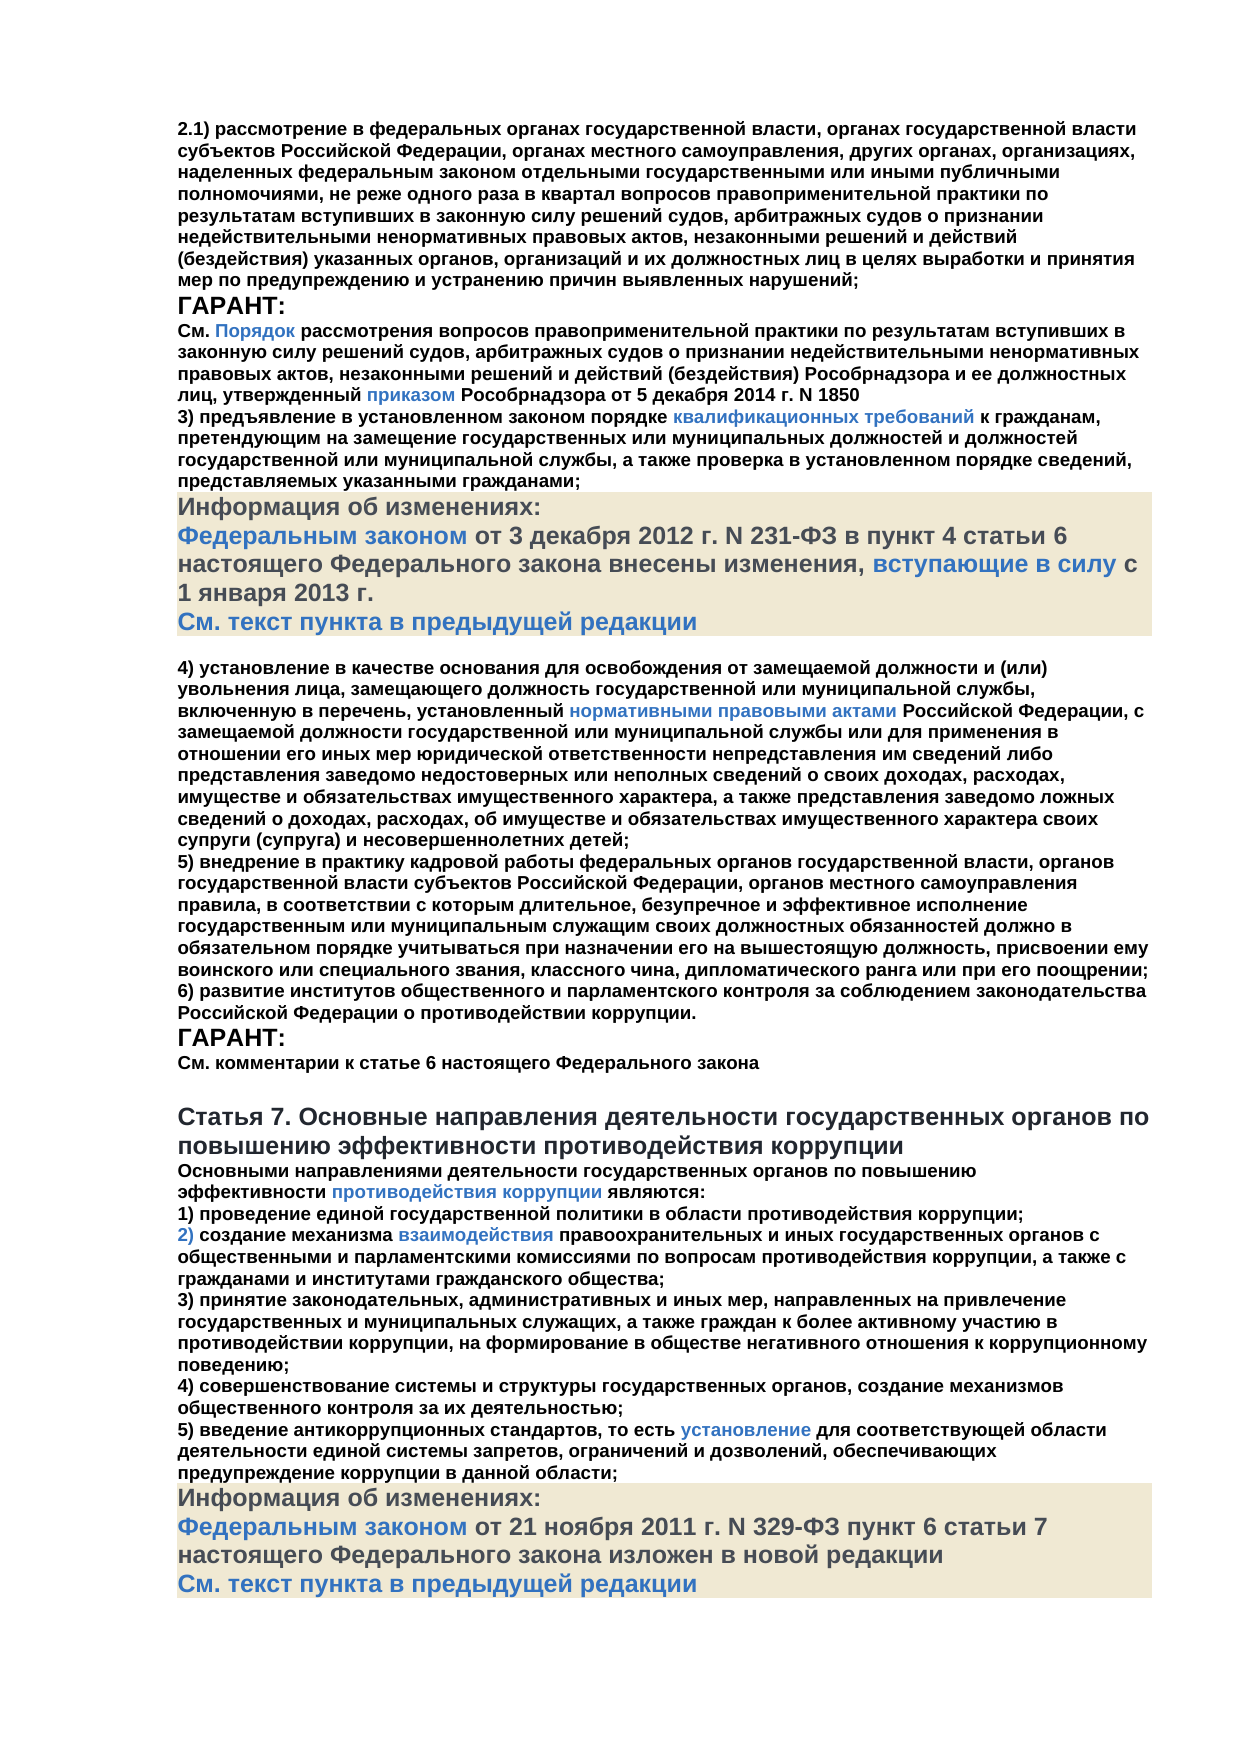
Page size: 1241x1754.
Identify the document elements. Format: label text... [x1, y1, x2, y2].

text Статья 7. Основные направления деятельности государственных органов по повышению эффективности противодействия коррупции [177, 1102, 1152, 1159]
text Информация об изменениях: [177, 1483, 1152, 1512]
text 6) развитие институтов общественного и парламентского контроля за соблюдением законодательства Российской Федерации о противодействии коррупции. [177, 980, 1152, 1023]
text См. комментарии к статье 6 настоящего Федерального закона [177, 1052, 1152, 1073]
text 3) предъявление в установленном законом порядке квалификационных требований к гражданам, претендующим на замещение государственных или муниципальных должностей и должностей государственной или муниципальной службы, а также проверка в установленном порядке сведений, представляемых указанными гражданами; [177, 406, 1152, 492]
text См. текст пункта в предыдущей редакции [177, 1569, 1152, 1598]
text Информация об изменениях: [177, 492, 1152, 521]
text 2.1) рассмотрение в федеральных органах государственной власти, органах государственной власти субъектов Российской Федерации, органах местного самоуправления, других органах, организациях, наделенных федеральным законом отдельными государственными или иными публичными полномочиями, не реже одного раза в квартал вопросов правоприменительной практики по результатам вступивших в законную силу решений судов, арбитражных судов о признании недействительными ненормативных правовых актов, незаконными решений и действий (бездействия) указанных органов, организаций и их должностных лиц в целях выработки и принятия мер по предупреждению и устранению причин выявленных нарушений; [177, 118, 1152, 291]
text См. текст пункта в предыдущей редакции [177, 607, 1152, 636]
text 4) совершенствование системы и структуры государственных органов, создание механизмов общественного контроля за их деятельностью; [177, 1375, 1152, 1418]
text 4) установление в качестве основания для освобождения от замещаемой должности и (или) увольнения лица, замещающего должность государственной или муниципальной службы, включенную в перечень, установленный нормативными правовыми актами Российской Федерации, с замещаемой должности государственной или муниципальной службы или для применения в отношении его иных мер юридической ответственности непредставления им сведений либо представления заведомо недостоверных или неполных сведений о своих доходах, расходах, имуществе и обязательствах имущественного характера, а также представления заведомо ложных сведений о доходах, расходах, об имуществе и обязательствах имущественного характера своих супруги (супруга) и несовершеннолетних детей; [177, 656, 1152, 851]
text 1) проведение единой государственной политики в области противодействия коррупции; [177, 1203, 1152, 1224]
text 2) создание механизма взаимодействия правоохранительных и иных государственных органов с общественными и парламентскими комиссиями по вопросам противодействия коррупции, а также с гражданами и институтами гражданского общества; [177, 1224, 1152, 1289]
text Федеральным законом от 3 декабря 2012 г. N 231-ФЗ в пункт 4 статьи 6 настоящего Федерального закона внесены изменения, вступающие в силу с 1 января 2013 г. [177, 521, 1152, 607]
text ГАРАНТ: [177, 291, 1152, 319]
text 3) принятие законодательных, административных и иных мер, направленных на привлечение государственных и муниципальных служащих, а также граждан к более активному участию в противодействии коррупции, на формирование в обществе негативного отношения к коррупционному поведению; [177, 1289, 1152, 1375]
text ГАРАНТ: [177, 1023, 1152, 1052]
text Основными направлениями деятельности государственных органов по повышению эффективности противодействия коррупции являются: [177, 1159, 1152, 1203]
text Федеральным законом от 21 ноября 2011 г. N 329-ФЗ пункт 6 статьи 7 настоящего Федерального закона изложен в новой редакции [177, 1512, 1152, 1569]
text См. Порядок рассмотрения вопросов правоприменительной практики по результатам вступивших в законную силу решений судов, арбитражных судов о признании недействительными ненормативных правовых актов, незаконными решений и действий (бездействия) Рособрнадзора и ее должностных лиц, утвержденный приказом Рособрнадзора от 5 декабря 2014 г. N 1850 [177, 319, 1152, 406]
text 5) введение антикоррупционных стандартов, то есть установление для соответствующей области деятельности единой системы запретов, ограничений и дозволений, обеспечивающих предупреждение коррупции в данной области; [177, 1418, 1152, 1483]
text 5) внедрение в практику кадровой работы федеральных органов государственной власти, органов государственной власти субъектов Российской Федерации, органов местного самоуправления правила, в соответствии с которым длительное, безупречное и эффективное исполнение государственным или муниципальным служащим своих должностных обязанностей должно в обязательном порядке учитываться при назначении его на вышестоящую должность, присвоении ему воинского или специального звания, классного чина, дипломатического ранга или при его поощрении; [177, 851, 1152, 980]
